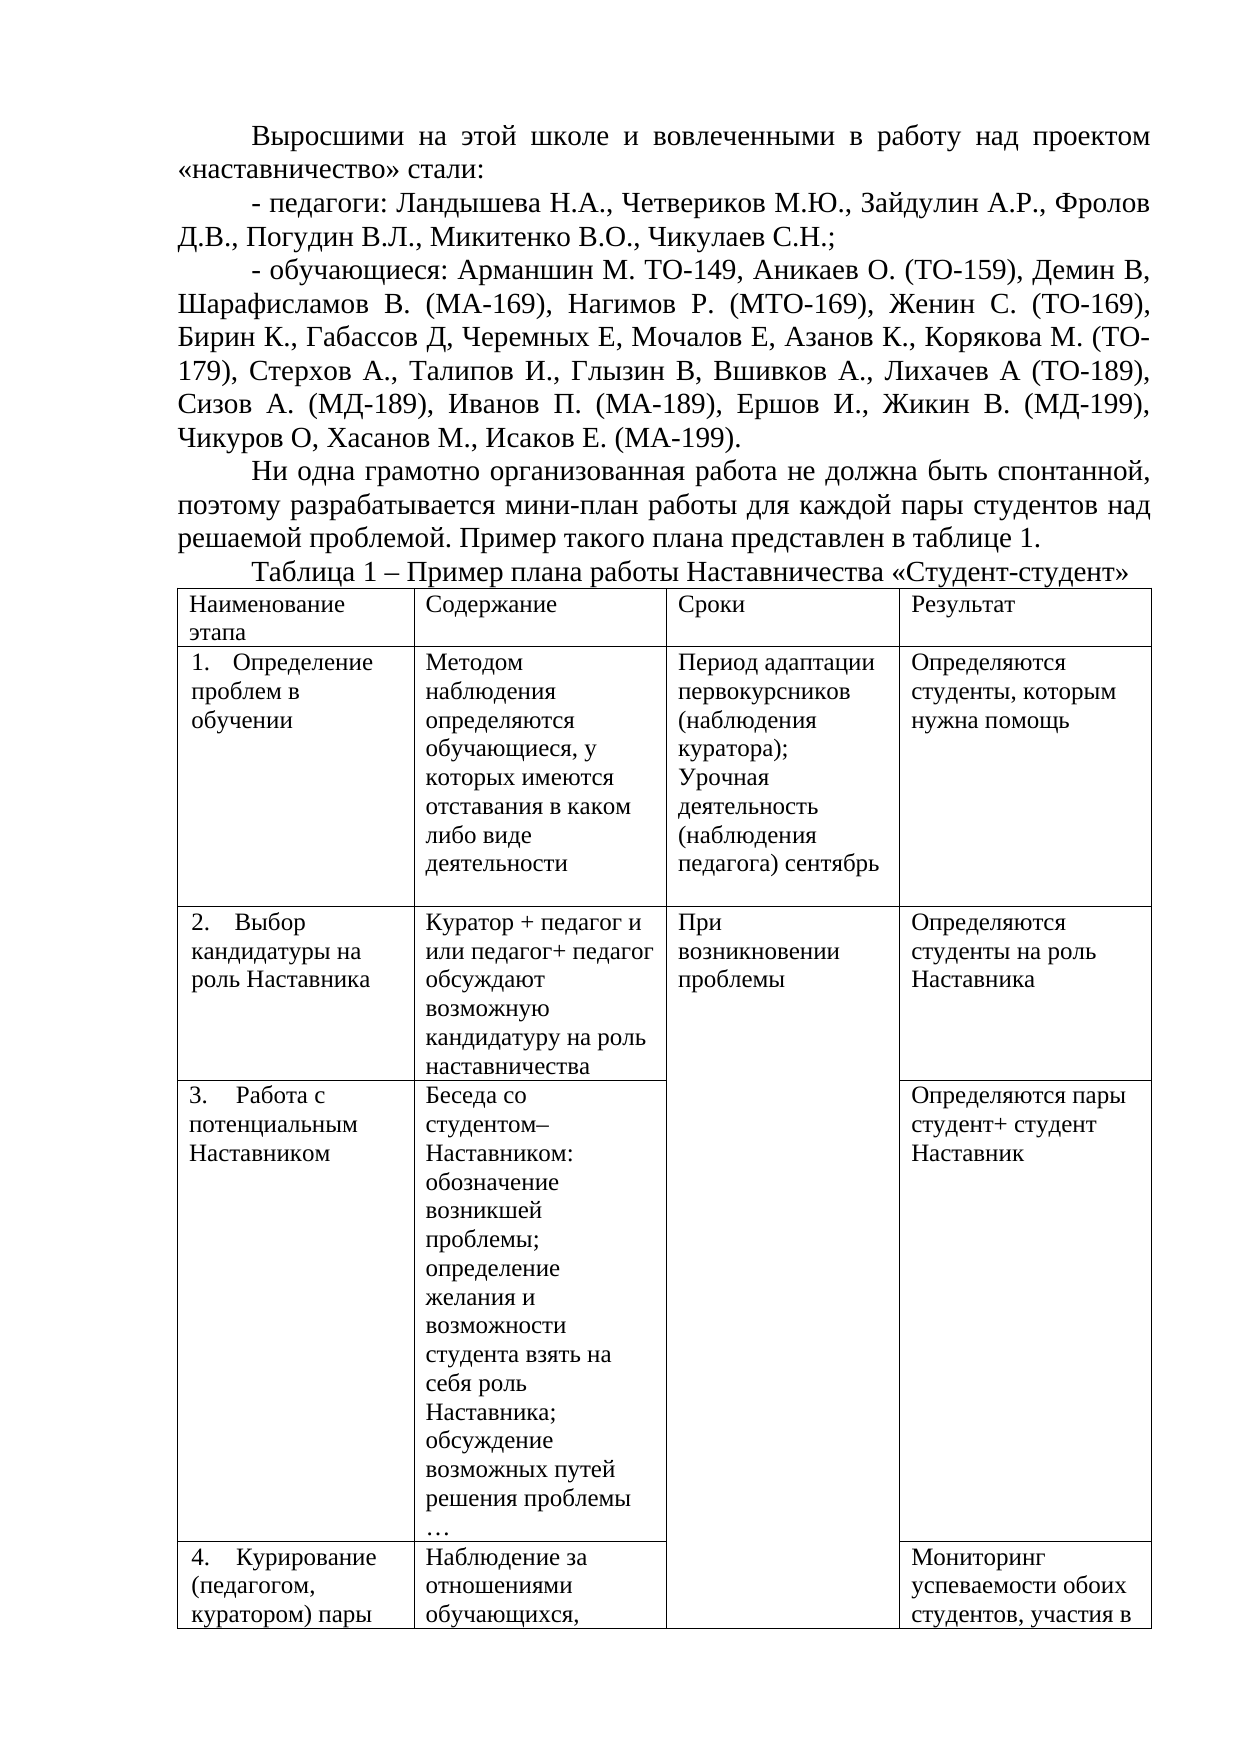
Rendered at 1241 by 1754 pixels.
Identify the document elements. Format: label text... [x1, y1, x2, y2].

text - педагоги: Ландышева Н.А., Четвериков М.Ю., Зайдулин А.Р., Фролов Д.В., Погудин В.Л., Микитенко В.О., Чикулаев С.Н.; [177, 185, 1152, 252]
table_header Содержание [415, 589, 666, 646]
text Ни одна грамотно организованная работа не должна быть спонтанной, поэтому разрабатывается мини-план работы для каждой пары студентов над решаемой проблемой. Пример такого плана представлен в таблице 1. [177, 453, 1152, 554]
table_cell Работа с потенциальным Наставником [178, 1081, 414, 1541]
table_cell Определение проблем в обучении [178, 647, 414, 906]
table_header Наименование этапа [178, 589, 414, 646]
table_header Результат [900, 589, 1151, 646]
text - обучающиеся: Арманшин М. ТО-149, Аникаев О. (ТО-159), Демин В, Шарафисламов В. (МА-169), Нагимов Р. (МТО-169), Женин С. (ТО-169), Бирин К., Габассов Д, Черемных Е, Мочалов Е, Азанов К., Корякова М. (ТО-179), Стерхов А., Талипов И., Глызин В, Вшивков А., Лихачев А (ТО-189), Сизов А. (МД-189), Иванов П. (МА-189), Ершов И., Жикин В. (МД-199), Чикуров О, Хасанов М., Исаков Е. (МА-199). [177, 252, 1152, 453]
table_cell Определяются студенты, которым нужна помощь [900, 647, 1151, 906]
table_cell При возникновении проблемы [667, 907, 899, 1628]
table_cell Куратор + педагог и или педагог+ педагог обсуждают возможную кандидатуру на роль наставничества [415, 907, 666, 1079]
text Таблица 1 – Пример плана работы Наставничества «Студент-студент» [177, 554, 1152, 588]
table_cell Выбор кандидатуры на роль Наставника [178, 907, 414, 1079]
table_cell Методом наблюдения определяются обучающиеся, у которых имеются отставания в каком либо виде деятельности [415, 647, 666, 906]
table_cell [900, 1542, 1151, 1628]
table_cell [415, 1542, 666, 1628]
text Выросшими на этой школе и вовлеченными в работу над проектом «наставничество» стали: [177, 118, 1152, 185]
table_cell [178, 1542, 414, 1628]
table_cell Определяются пары студент+ студент Наставник [900, 1081, 1151, 1541]
table_header Сроки [667, 589, 899, 646]
table_cell Определяются студенты на роль Наставника [900, 907, 1151, 1079]
table_cell Период адаптации первокурсников (наблюдения куратора); Урочная деятельность (наблюдения педагога) сентябрь [667, 647, 899, 906]
table_cell Беседа со студентом– Наставником: обозначение возникшей проблемы; определение желания и возможности студента взять на себя роль Наставника; обсуждение возможных путей решения проблемы … [415, 1081, 666, 1541]
